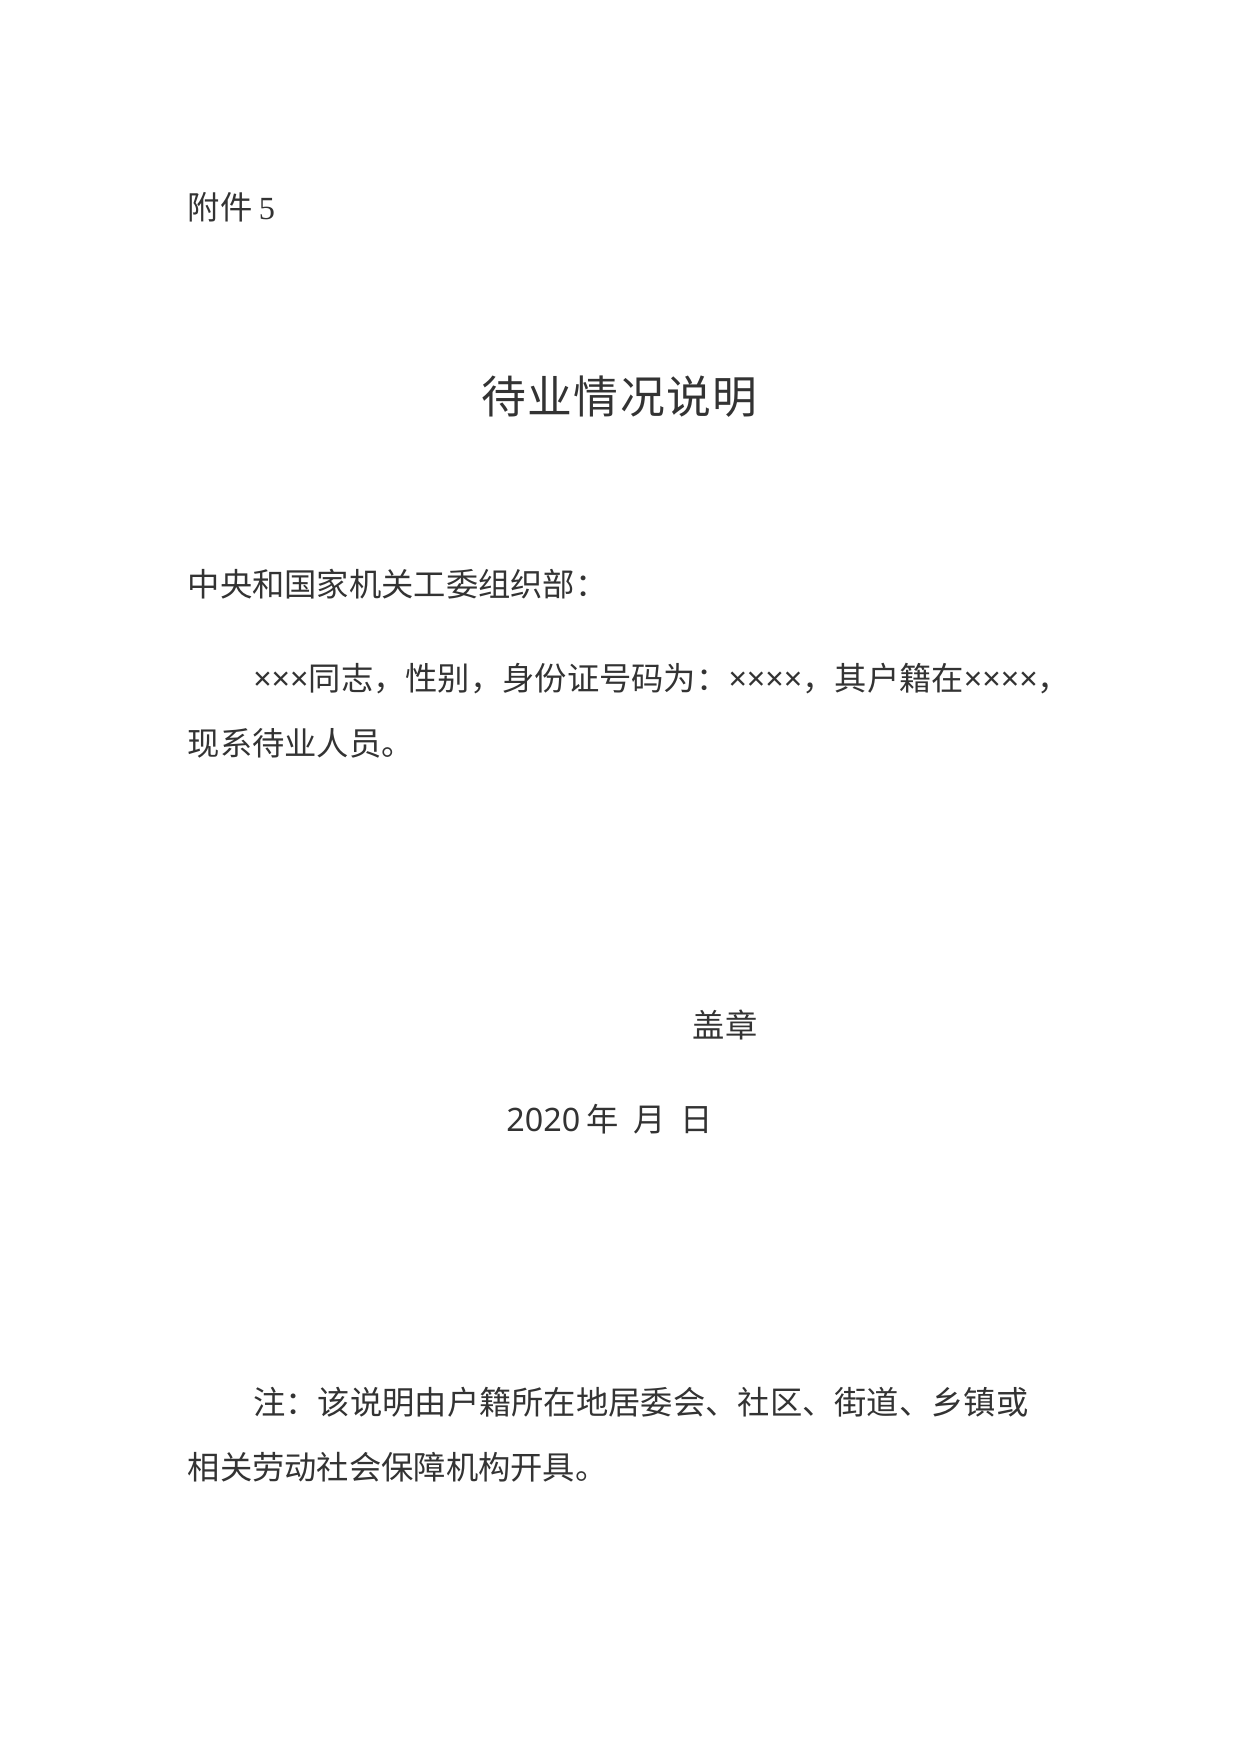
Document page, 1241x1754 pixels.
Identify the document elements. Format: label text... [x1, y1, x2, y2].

text 附件5 [187, 173, 1053, 238]
text 2020年 月 日 [187, 1085, 1053, 1150]
text 中央和国家机关工委组织部： [187, 549, 1053, 614]
text 盖章 [187, 991, 1053, 1056]
text 注：该说明由户籍所在地居委会、社区、街道、乡镇或相关劳动社会保障机构开具。 [187, 1368, 1053, 1498]
text 待业情况说明 [187, 361, 1053, 426]
text ×××同志，性别，身份证号码为：××××，其户籍在××××，现系待业人员。 [187, 644, 1053, 774]
